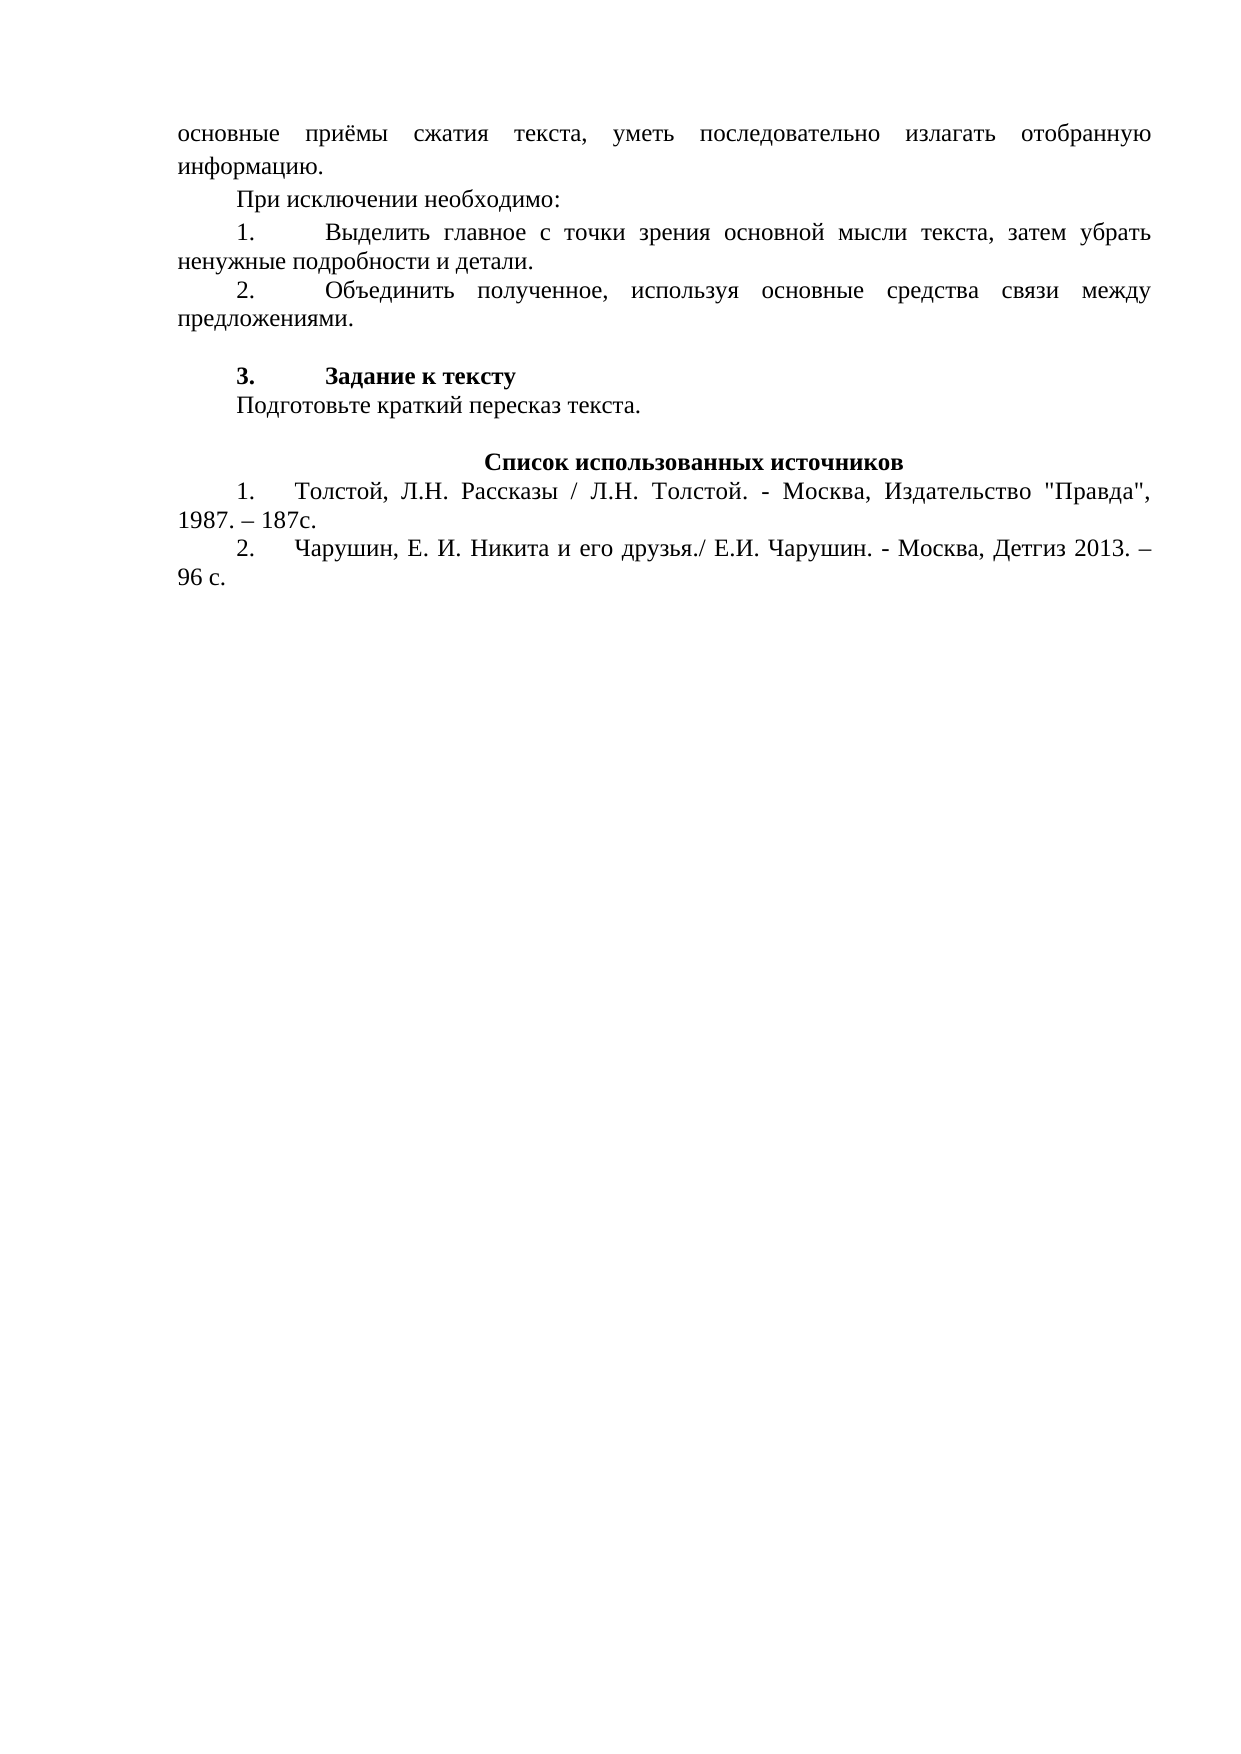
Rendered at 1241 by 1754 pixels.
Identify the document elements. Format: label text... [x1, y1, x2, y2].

list Выделить главное с точки зрения основной мысли текста, затем убрать ненужные подробности и детали. [177, 217, 1152, 275]
list Чарушин, Е. И. Никита и его друзья./ Е.И. Чарушин. - Москва, Детгиз 2013. – 96 с. [177, 533, 1152, 591]
list Толстой, Л.Н. Рассказы / Л.Н. Толстой. - Москва, Издательство "Правда", 1987. – 187с. [177, 476, 1152, 533]
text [177, 118, 1152, 180]
list Объединить полученное, используя основные средства связи между предложениями. [177, 275, 1152, 332]
text Список использованных источников [177, 447, 1152, 476]
list Подготовьте краткий пересказ текста. [177, 390, 1152, 418]
list Задание к тексту [177, 361, 1152, 390]
text При исключении необходимо: [177, 184, 1152, 213]
